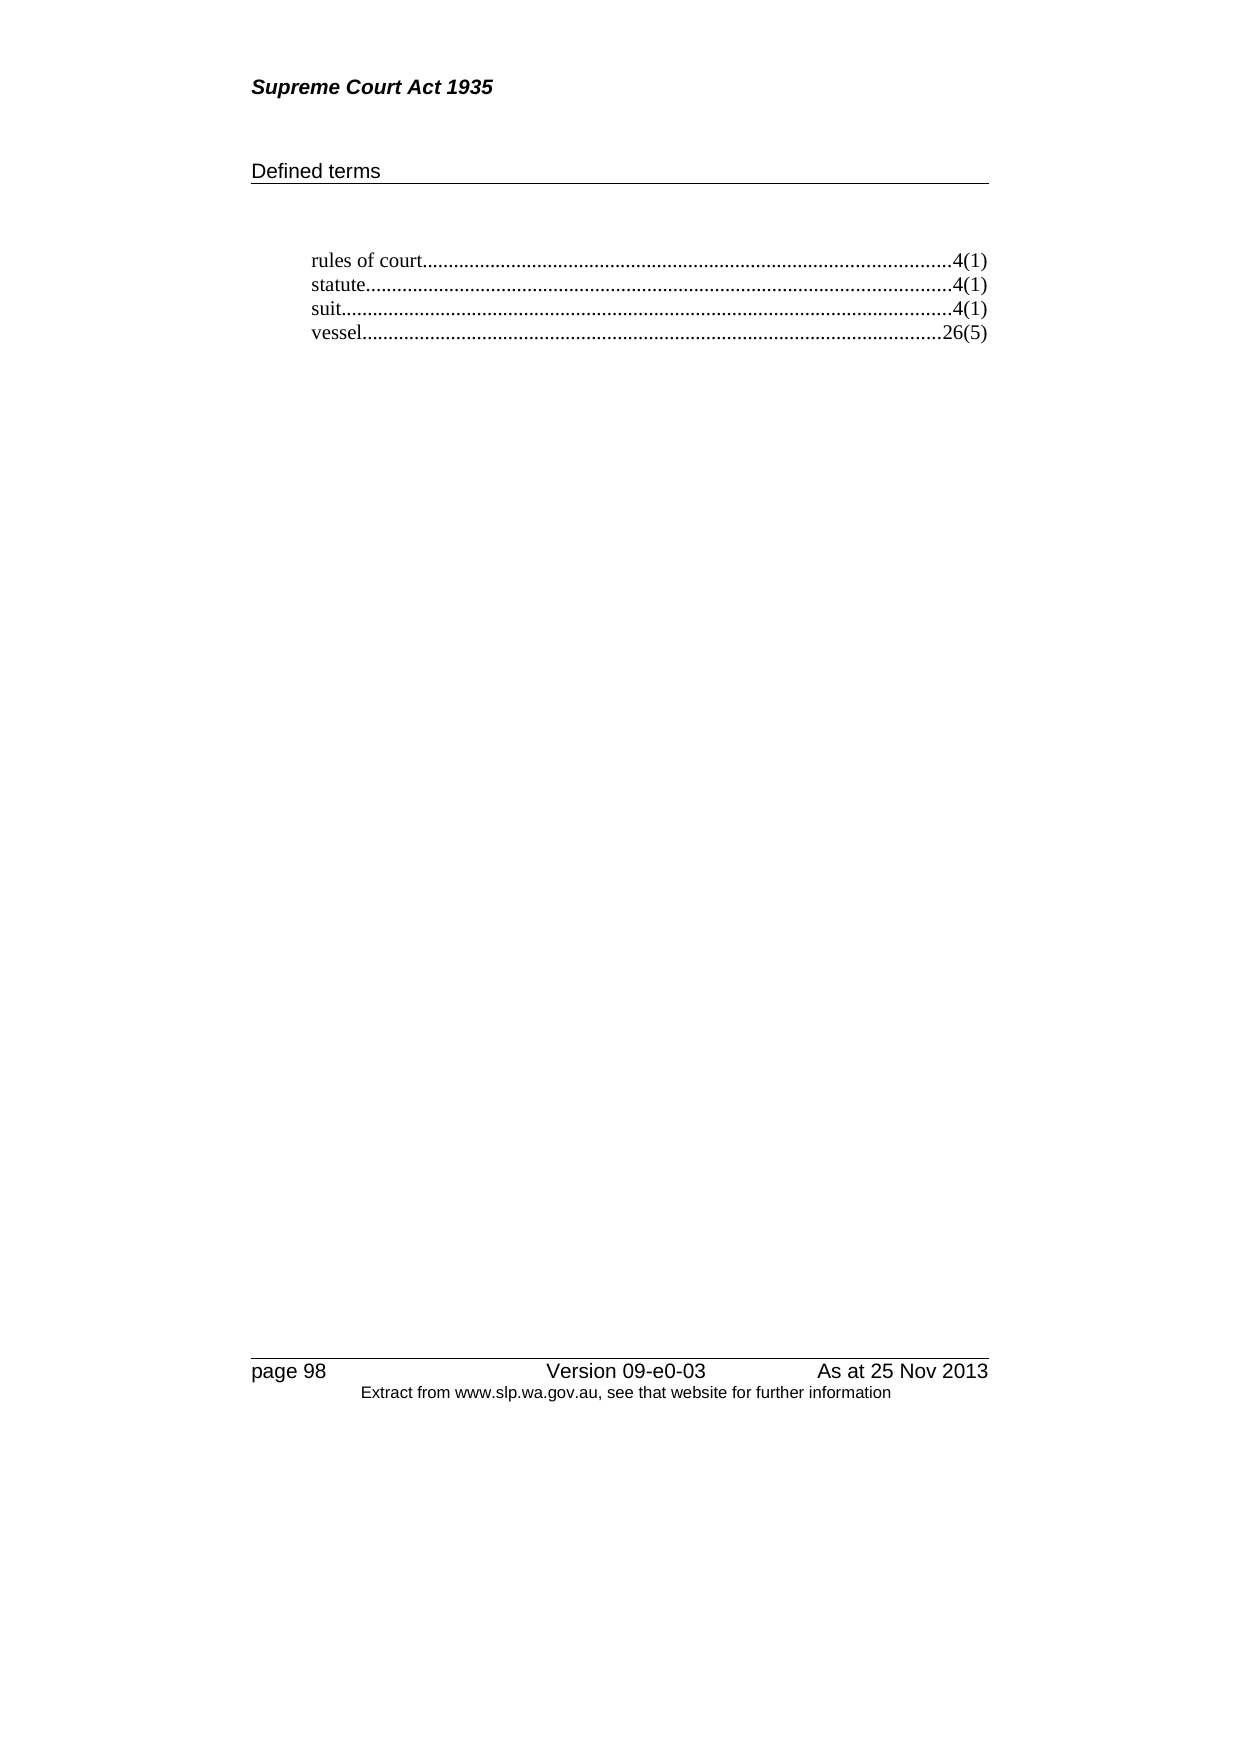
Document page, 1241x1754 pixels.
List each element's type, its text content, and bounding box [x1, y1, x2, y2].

text suit 4(1) [311, 296, 929, 320]
text vessel 26(5) [311, 320, 929, 344]
text rules of court 4(1) [311, 248, 929, 272]
text statute 4(1) [311, 272, 929, 296]
